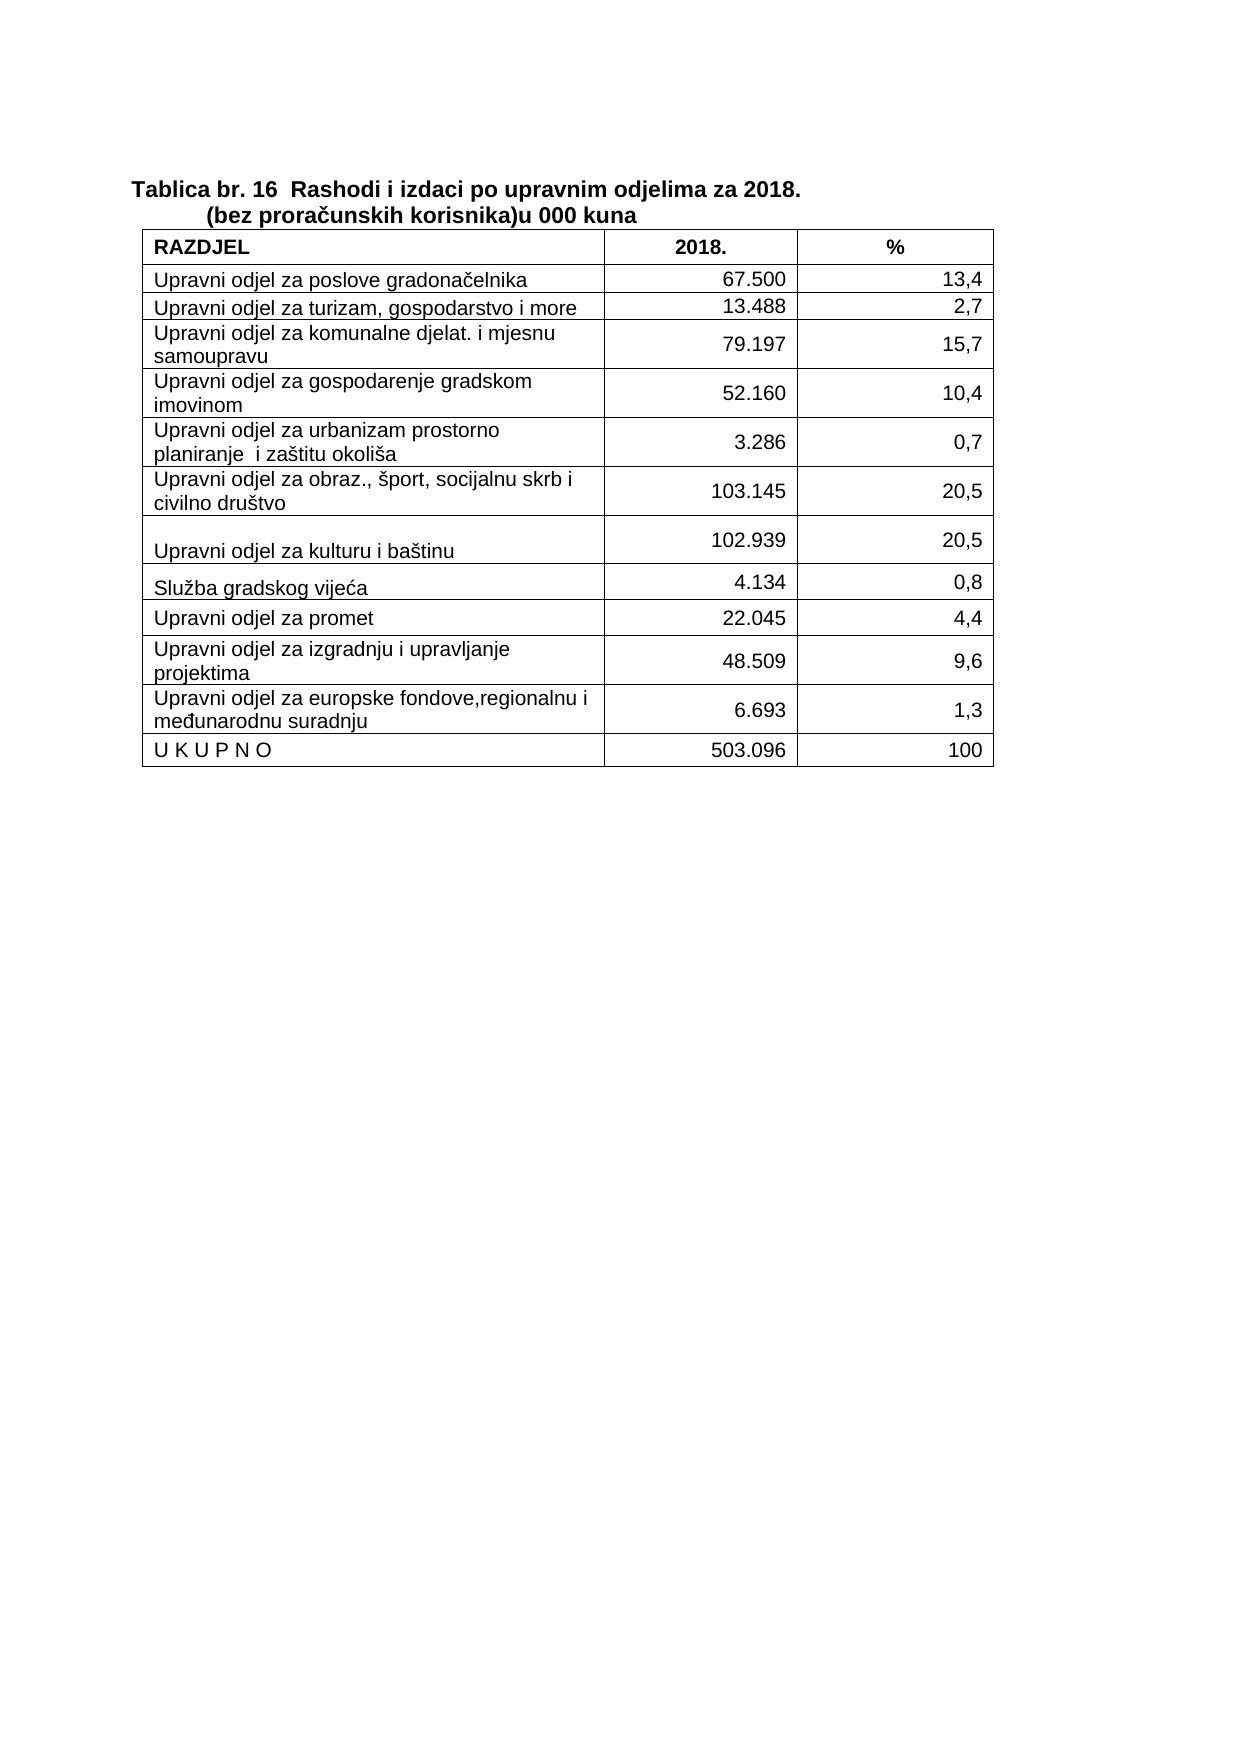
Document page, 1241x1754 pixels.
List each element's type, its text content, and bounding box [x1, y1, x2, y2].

table_cell Upravni odjel za urbanizam prostorno planiranje i zaštitu okoliša [143, 418, 604, 466]
table_cell U K U P N O [143, 734, 604, 766]
table_cell Upravni odjel za promet [143, 600, 604, 635]
table_cell 2,7 [798, 293, 993, 319]
table_cell 52.160 [605, 369, 797, 417]
table_cell 48.509 [605, 636, 797, 684]
table_cell 15,7 [798, 320, 993, 368]
table_cell 20,5 [798, 516, 993, 563]
table_cell 22.045 [605, 600, 797, 635]
table_cell Upravni odjel za turizam, gospodarstvo i more [143, 293, 604, 319]
table_cell 0,8 [798, 564, 993, 599]
table_cell Upravni odjel za poslove gradonačelnika [143, 265, 604, 292]
table_cell 103.145 [605, 467, 797, 515]
table_cell 9,6 [798, 636, 993, 684]
table_header RAZDJEL [143, 230, 604, 264]
table_cell 100 [798, 734, 993, 766]
text (bez proračunskih korisnika)u 000 kuna [131, 202, 1092, 228]
table_cell Upravni odjel za europske fondove,regionalnu i međunarodnu suradnju [143, 685, 604, 733]
table_cell Upravni odjel za izgradnju i upravljanje projektima [143, 636, 604, 684]
text Tablica br. 16 Rashodi i izdaci po upravnim odjelima za 2018. [131, 176, 1092, 202]
table_cell 13.488 [605, 293, 797, 319]
table_cell 503.096 [605, 734, 797, 766]
table_cell 20,5 [798, 467, 993, 515]
table_cell 4,4 [798, 600, 993, 635]
table_cell 102.939 [605, 516, 797, 563]
table_cell 79.197 [605, 320, 797, 368]
table_header % [798, 230, 993, 264]
table_cell Upravni odjel za kulturu i baštinu [143, 516, 604, 563]
table_cell Upravni odjel za komunalne djelat. i mjesnu samoupravu [143, 320, 604, 368]
table_cell 67.500 [605, 265, 797, 292]
table_cell 1,3 [798, 685, 993, 733]
table_cell 6.693 [605, 685, 797, 733]
table_cell 4.134 [605, 564, 797, 599]
table_cell 0,7 [798, 418, 993, 466]
table_cell 10,4 [798, 369, 993, 417]
table_cell Upravni odjel za gospodarenje gradskom imovinom [143, 369, 604, 417]
table_header 2018. [605, 230, 797, 264]
table_cell 13,4 [798, 265, 993, 292]
table_cell Upravni odjel za obraz., šport, socijalnu skrb i civilno društvo [143, 467, 604, 515]
table_cell Služba gradskog vijeća [143, 564, 604, 599]
table_cell 3.286 [605, 418, 797, 466]
